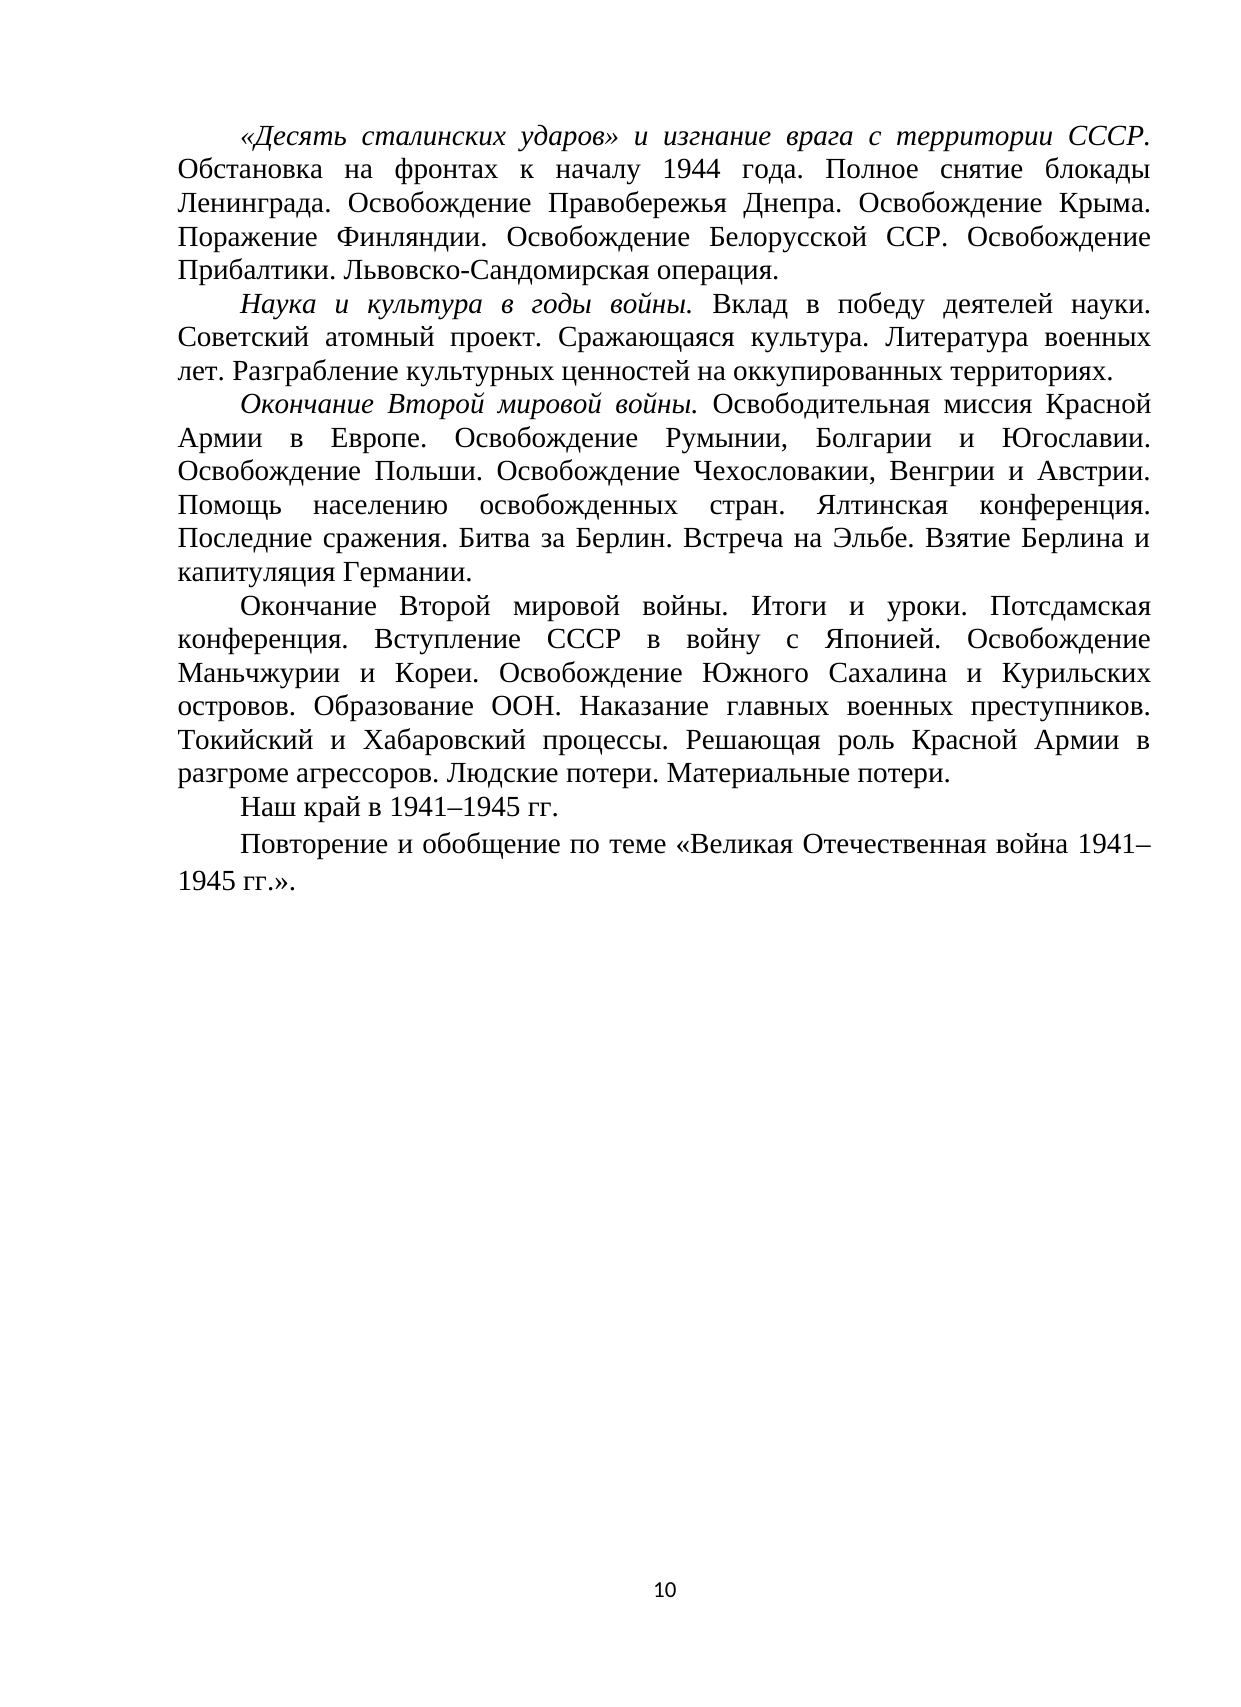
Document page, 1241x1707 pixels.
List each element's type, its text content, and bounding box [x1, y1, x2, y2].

text Наш край в 1941–1945 гг. [177, 789, 1152, 822]
text Наука и культура в годы войны. Вклад в победу деятелей науки. Советский атомный проект. Сражающаяся культура. Литература военных лет. Разграбление культурных ценностей на оккупированных территориях. [177, 286, 1152, 386]
text «Десять сталинских ударов» и изгнание врага с территории СССР. Обстановка на фронтах к началу 1944 года. Полное снятие блокады Ленинграда. Освобождение Правобережья Днепра. Освобождение Крыма. Поражение Финляндии. Освобождение Белорусской ССР. Освобождение Прибалтики. Львовско-Сандомирская операция. [177, 118, 1152, 286]
text Окончание Второй мировой войны. Итоги и уроки. Потсдамская конференция. Вступление СССР в войну с Японией. Освобождение Маньчжурии и Кореи. Освобождение Южного Сахалина и Курильских островов. Образование ООН. Наказание главных военных преступников. Токийский и Хабаровский процессы. Решающая роль Красной Армии в разгроме агрессоров. Людские потери. Материальные потери. [177, 588, 1152, 789]
text Повторение и обобщение по теме «Великая Отечественная война 1941–1945 гг.». [177, 826, 1152, 896]
text Окончание Второй мировой войны. Освободительная миссия Красной Армии в Европе. Освобождение Румынии, Болгарии и Югославии. Освобождение Польши. Освобождение Чехословакии, Венгрии и Австрии. Помощь населению освобожденных стран. Ялтинская конференция. Последние сражения. Битва за Берлин. Встреча на Эльбе. Взятие Берлина и капитуляция Германии. [177, 386, 1152, 588]
